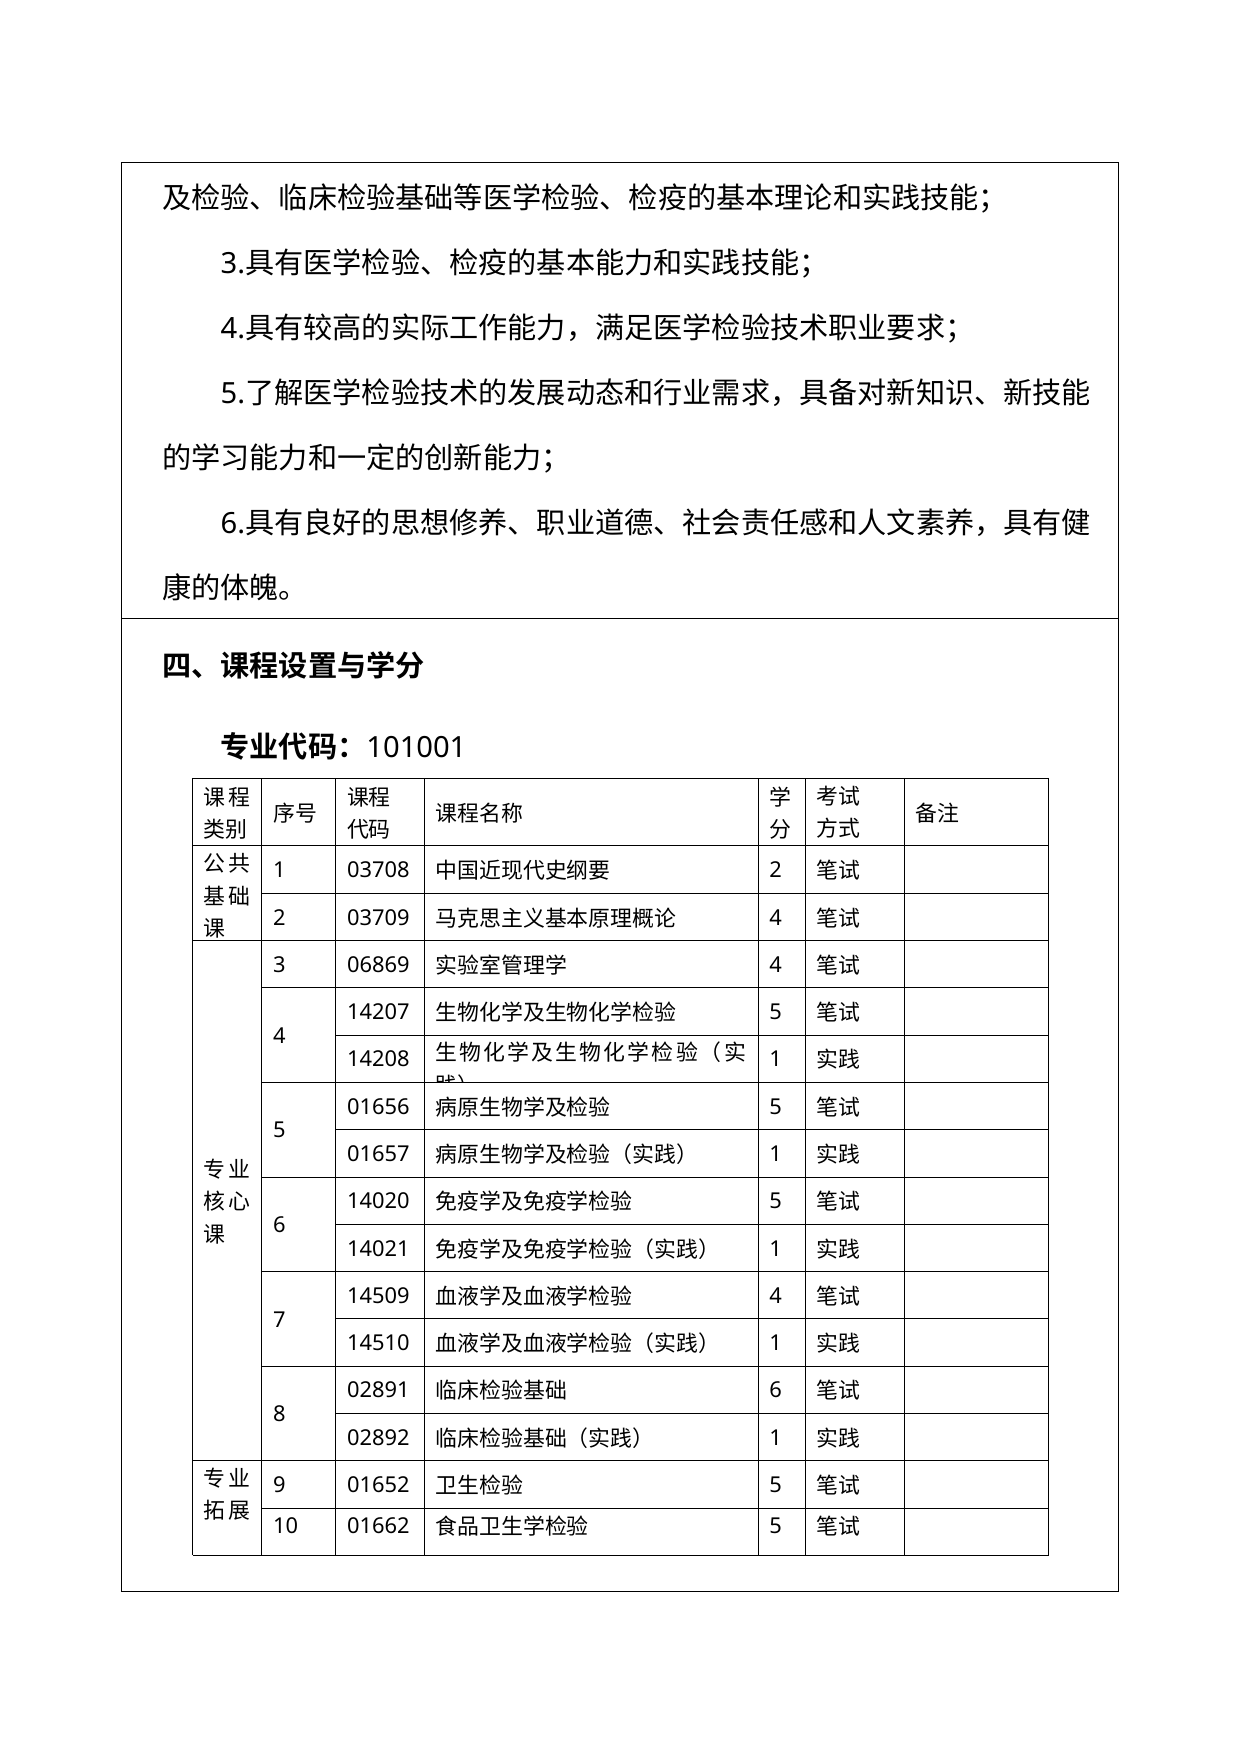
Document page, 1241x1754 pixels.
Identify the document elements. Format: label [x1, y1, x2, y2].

table_cell [122, 163, 1118, 618]
table_cell [122, 619, 1118, 1591]
